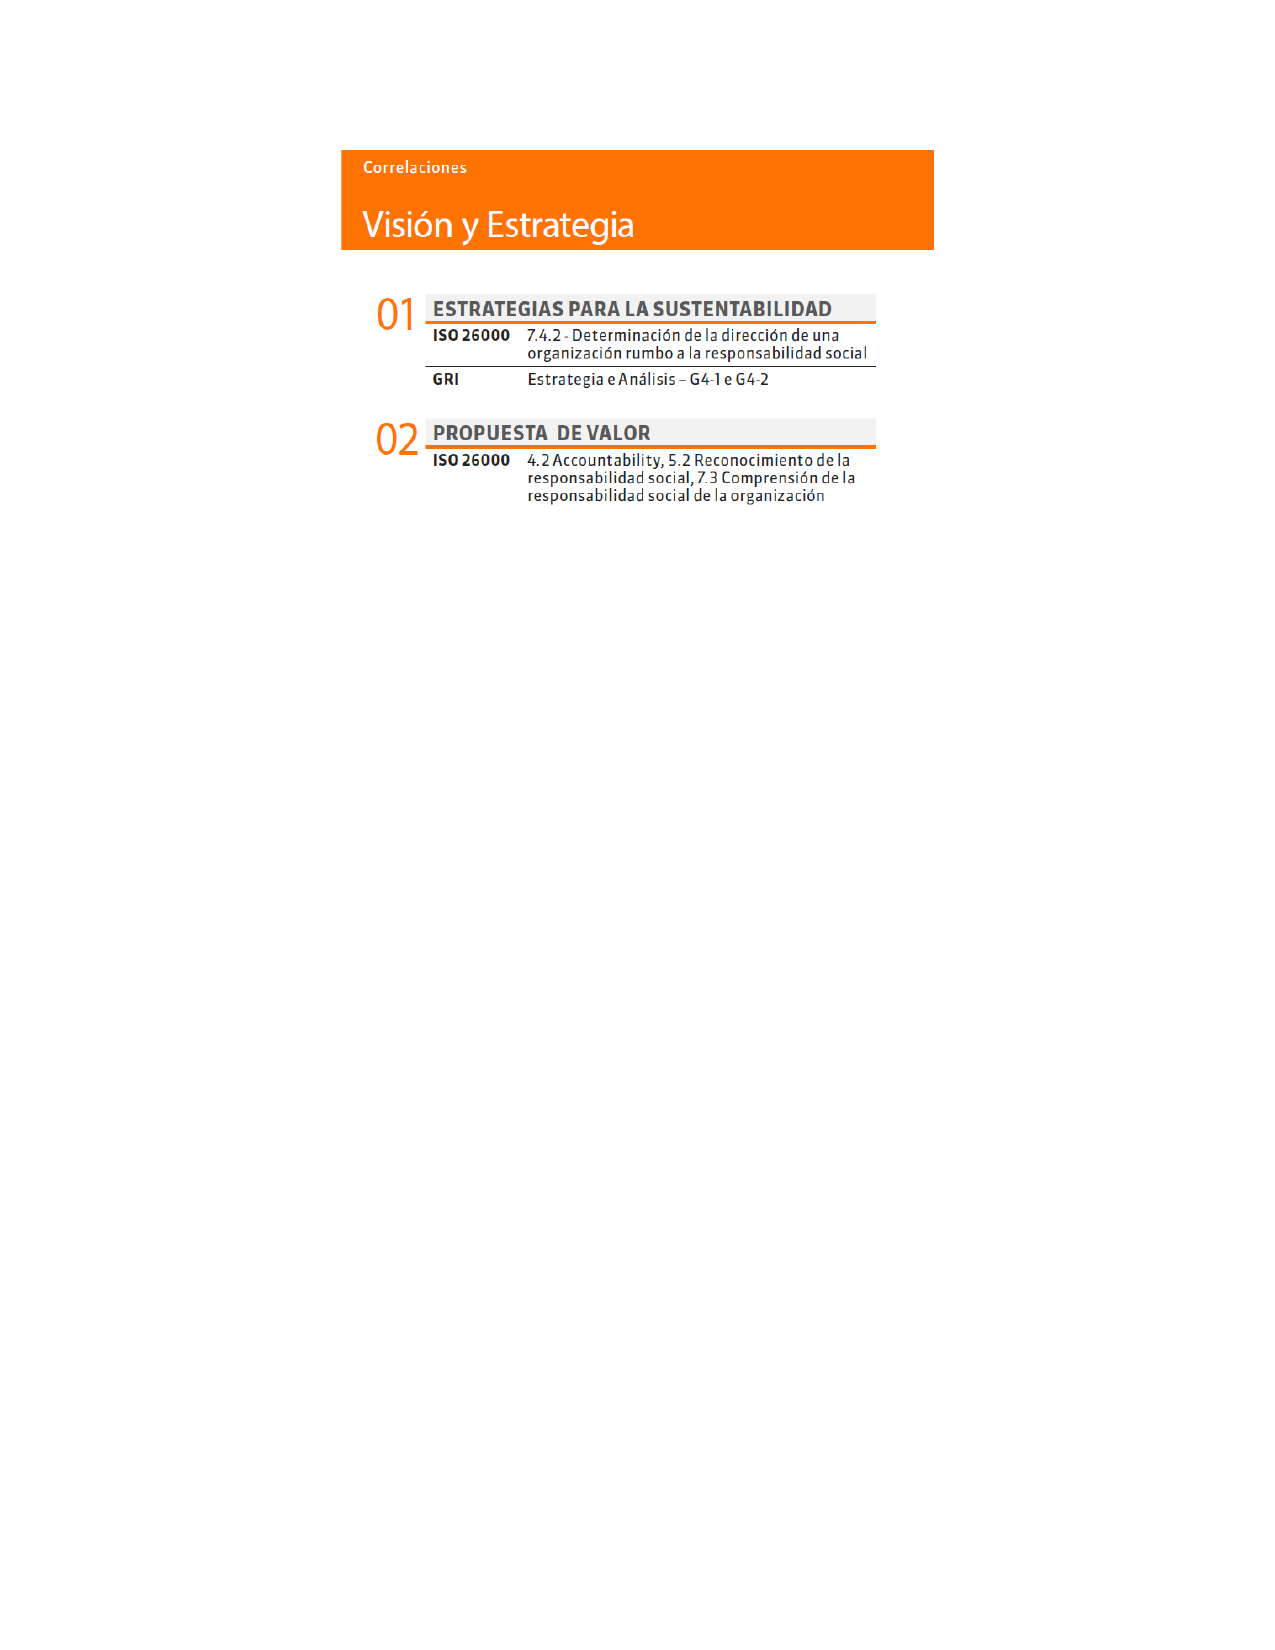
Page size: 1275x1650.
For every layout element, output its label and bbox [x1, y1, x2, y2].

picture [341, 150, 934, 531]
